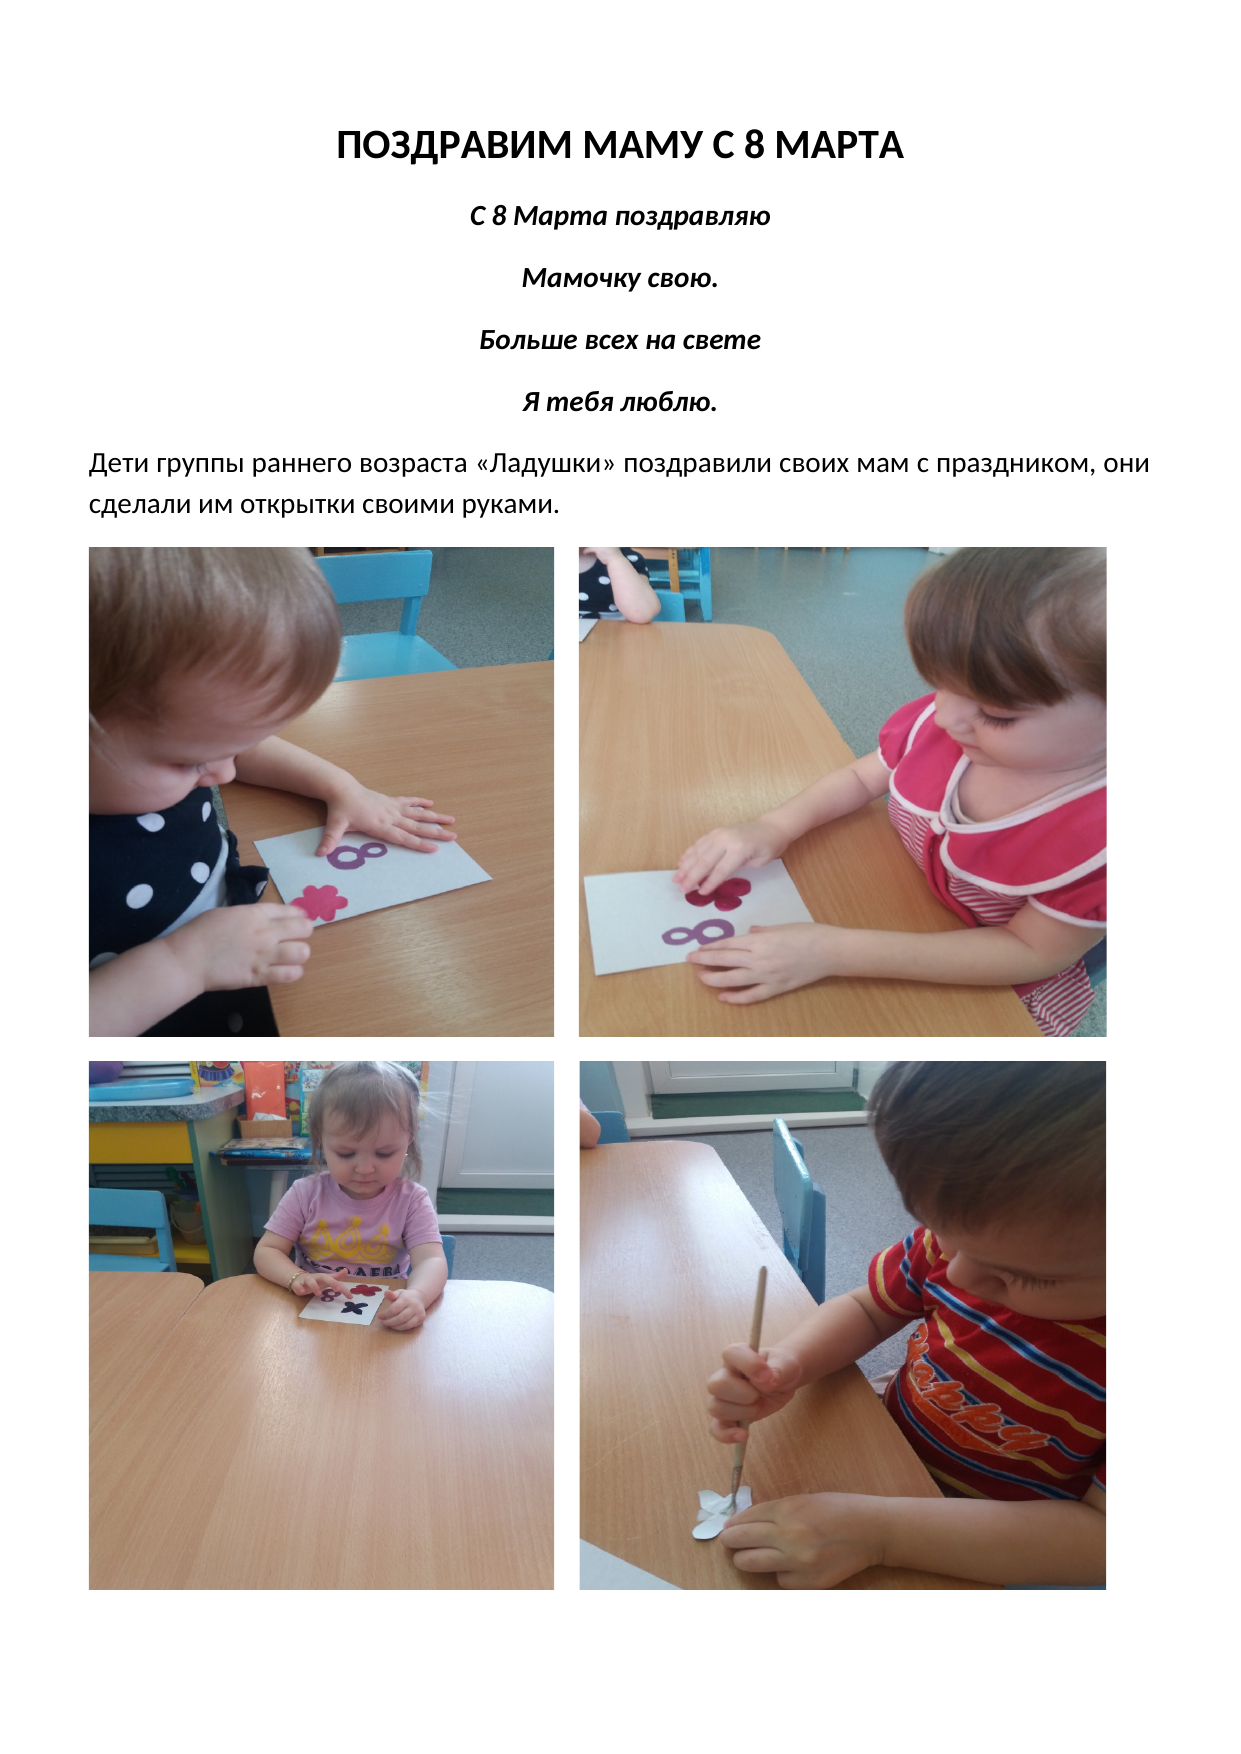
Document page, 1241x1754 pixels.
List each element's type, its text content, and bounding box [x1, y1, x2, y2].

text Больше всех на свете [89, 321, 1152, 357]
text Я тебя люблю. [89, 383, 1152, 418]
text Дети группы раннего возраста «Ладушки» поздравили своих мам с праздником, они сделали им открытки своими руками. [89, 444, 1152, 521]
text ПОЗДРАВИМ МАМУ С 8 МАРТА [89, 118, 1152, 169]
picture [578, 547, 1107, 1037]
picture [88, 547, 555, 1037]
text Мамочку свою. [89, 259, 1152, 295]
picture [88, 1061, 555, 1590]
picture [579, 1061, 1107, 1590]
text С 8 Марта поздравляю [89, 197, 1152, 233]
